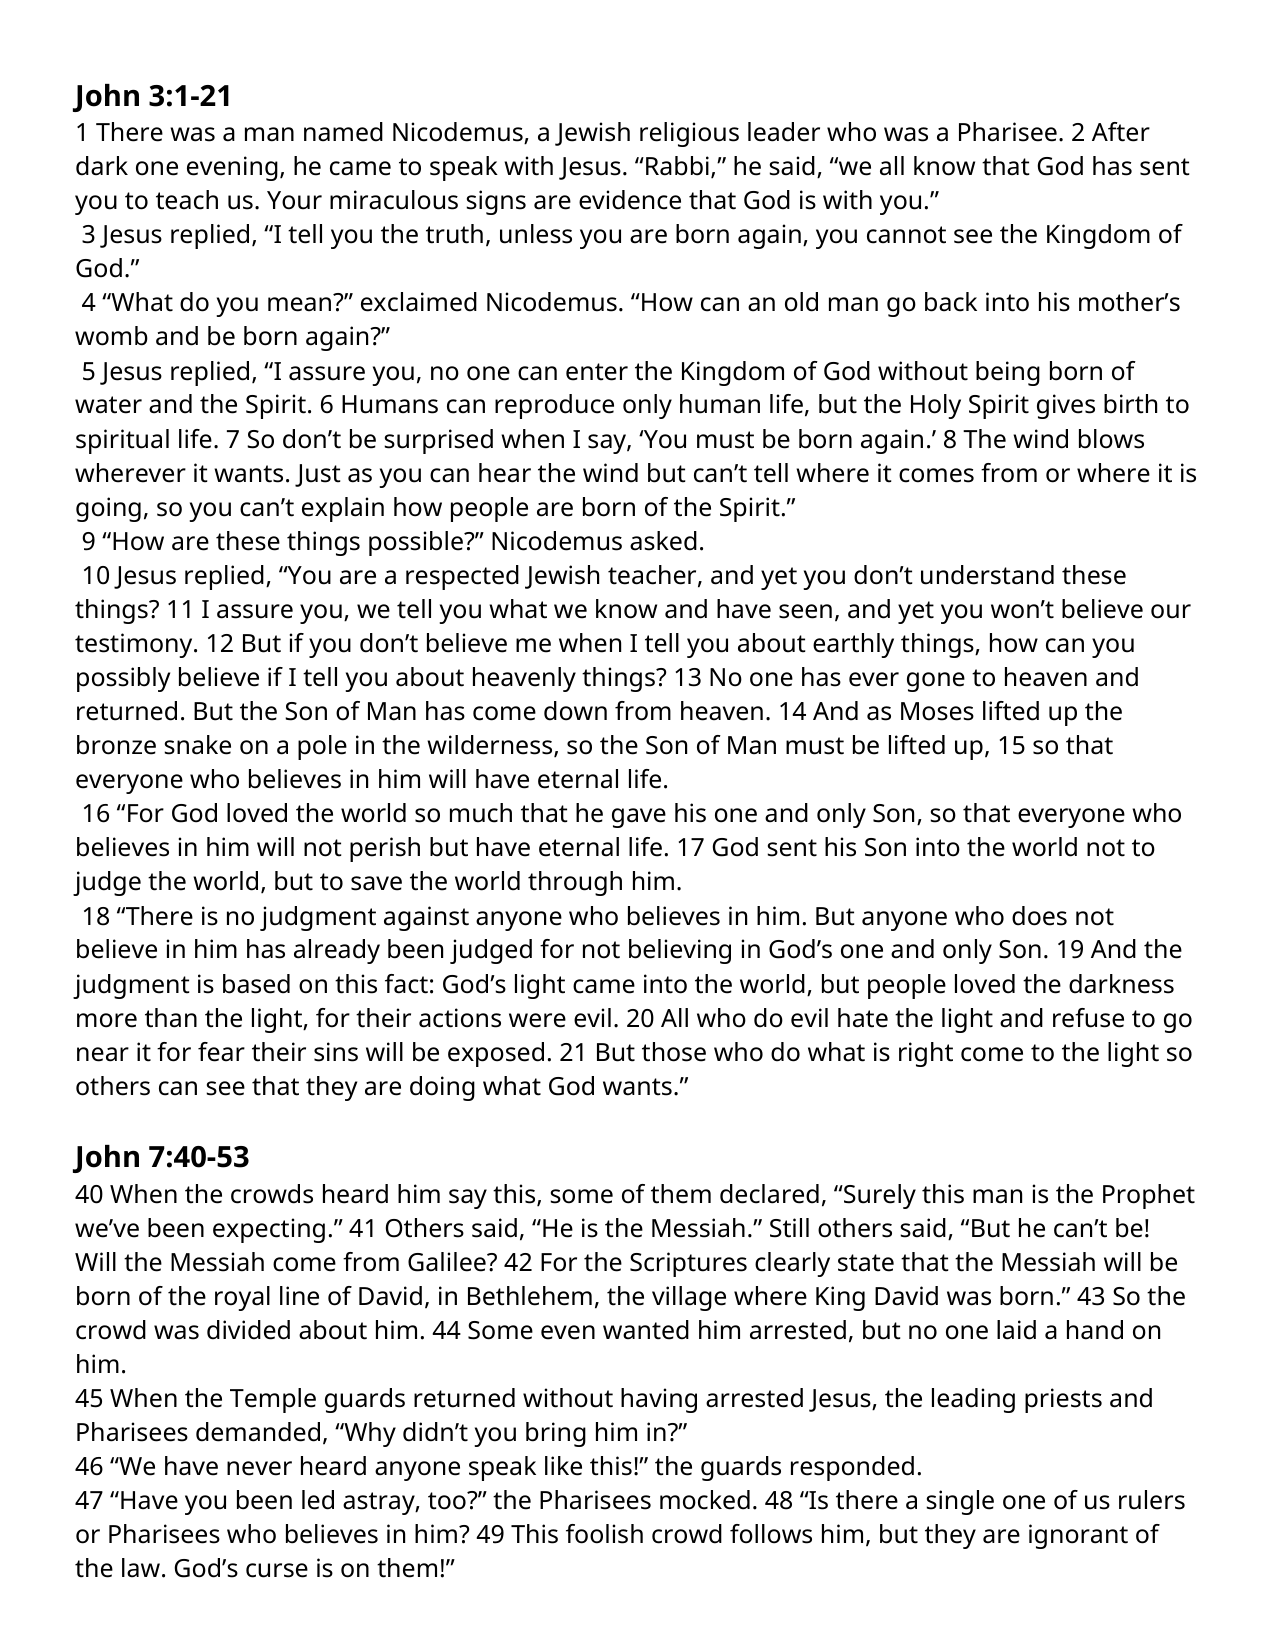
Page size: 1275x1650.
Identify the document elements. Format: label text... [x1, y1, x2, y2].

text 47 “Have you been led astray, too?” the Pharisees mocked. 48 “Is there a single one of us rulers or Pharisees who believes in him? 49 This foolish crowd follows him, but they are ignorant of the law. God’s curse is on them!” [75, 1483, 1200, 1585]
text 16 “For God loved the world so much that he gave his one and only Son, so that everyone who believes in him will not perish but have eternal life. 17 God sent his Son into the world not to judge the world, but to save the world through him. [75, 796, 1200, 898]
text 1 There was a man named Nicodemus, a Jewish religious leader who was a Pharisee. 2 After dark one evening, he came to speak with Jesus. “Rabbi,” he said, “we all know that God has sent you to teach us. Your miraculous signs are evidence that God is with you.” [75, 115, 1200, 217]
text 46 “We have never heard anyone speak like this!” the guards responded. [75, 1449, 1200, 1483]
text 9 “How are these things possible?” Nicodemus asked. [75, 523, 1200, 557]
text 18 “There is no judgment against anyone who believes in him. But anyone who does not believe in him has already been judged for not believing in God’s one and only Son. 19 And the judgment is based on this fact: God’s light came into the world, but people loved the darkness more than the light, for their actions were evil. 20 All who do evil hate the light and refuse to go near it for fear their sins will be exposed. 21 But those who do what is right come to the light so others can see that they are doing what God wants.” [75, 898, 1200, 1102]
text 5 Jesus replied, “I assure you, no one can enter the Kingdom of God without being born of water and the Spirit. 6 Humans can reproduce only human life, but the Holy Spirit gives birth to spiritual life. 7 So don’t be surprised when I say, ‘You must be born again.’ 8 The wind blows wherever it wants. Just as you can hear the wind but can’t tell where it comes from or where it is going, so you can’t explain how people are born of the Spirit.” [75, 353, 1200, 523]
text 3 Jesus replied, “I tell you the truth, unless you are born again, you cannot see the Kingdom of God.” [75, 217, 1200, 285]
text 40 When the crowds heard him say this, some of them declared, “Surely this man is the Prophet we’ve been expecting.” 41 Others said, “He is the Messiah.” Still others said, “But he can’t be! Will the Messiah come from Galilee? 42 For the Scriptures clearly state that the Messiah will be born of the royal line of David, in Bethlehem, the village where King David was born.” 43 So the crowd was divided about him. 44 Some even wanted him arrested, but no one laid a hand on him. [75, 1176, 1200, 1381]
text 10 Jesus replied, “You are a respected Jewish teacher, and yet you don’t understand these things? 11 I assure you, we tell you what we know and have seen, and yet you won’t believe our testimony. 12 But if you don’t believe me when I tell you about earthly things, how can you possibly believe if I tell you about heavenly things? 13 No one has ever gone to heaven and returned. But the Son of Man has come down from heaven. 14 And as Moses lifted up the bronze snake on a pole in the wilderness, so the Son of Man must be lifted up, 15 so that everyone who believes in him will have eternal life. [75, 557, 1200, 796]
text 4 “What do you mean?” exclaimed Nicodemus. “How can an old man go back into his mother’s womb and be born again?” [75, 285, 1200, 353]
text 45 When the Temple guards returned without having arrested Jesus, the leading priests and Pharisees demanded, “Why didn’t you bring him in?” [75, 1381, 1200, 1449]
text John 3:1-21 [75, 75, 1200, 115]
text John 7:40-53 [75, 1137, 1200, 1176]
